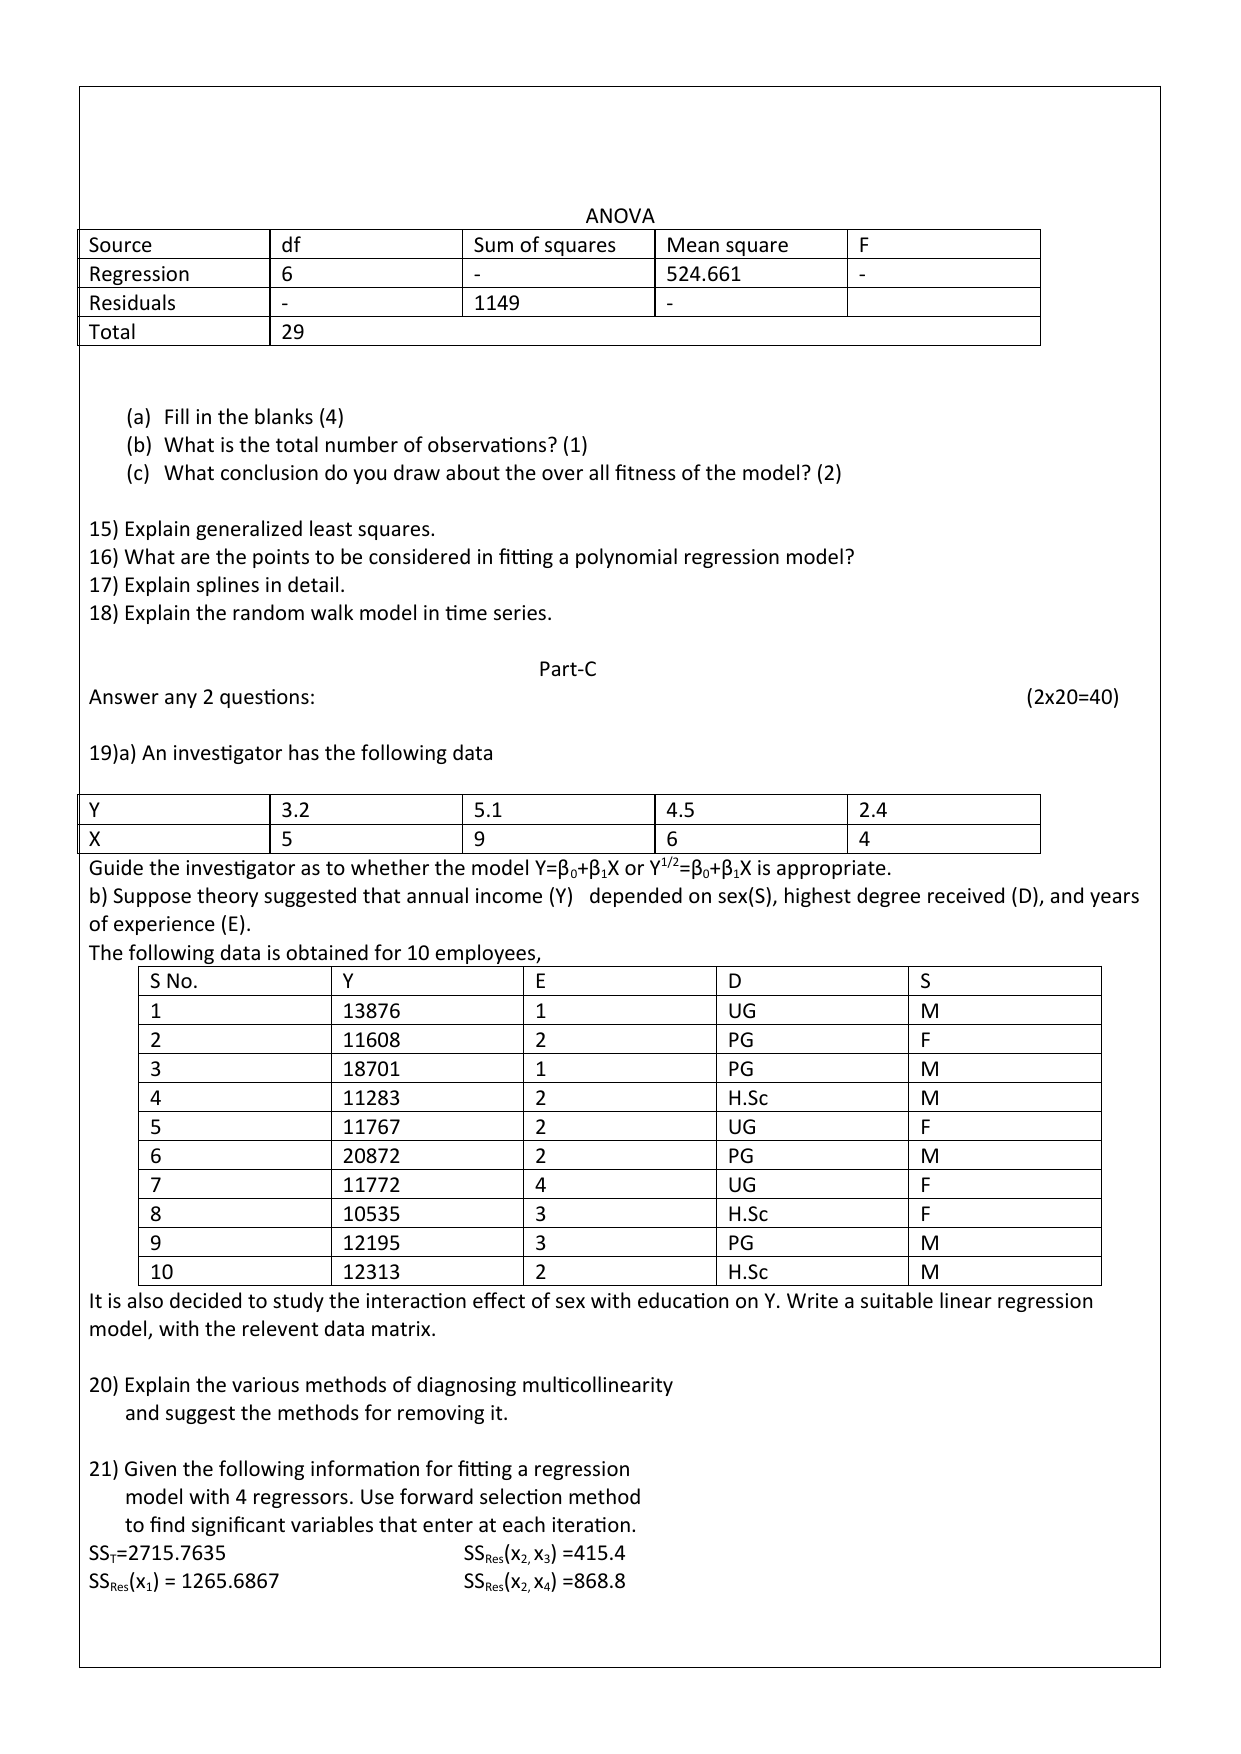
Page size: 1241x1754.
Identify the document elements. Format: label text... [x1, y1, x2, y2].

table_header Mean square [656, 230, 847, 258]
table_cell M [909, 1083, 1101, 1111]
table_cell 3 [524, 1199, 716, 1227]
table_header Sum of squares [463, 230, 654, 258]
table_header E [524, 967, 716, 995]
text ANOVA [89, 201, 1152, 229]
text The following data is obtained for 10 employees, [89, 938, 1152, 966]
table_cell 13876 [332, 996, 523, 1024]
table_cell 7 [139, 1170, 331, 1198]
table_cell 2 [524, 1083, 716, 1111]
text 20) Explain the various methods of diagnosing multicollinearity [89, 1370, 1152, 1398]
text 15) Explain generalized least squares. [89, 514, 1152, 542]
table_cell F [909, 1170, 1101, 1198]
text 19)a) An investigator has the following data [89, 738, 1152, 766]
table_cell 2 [524, 1257, 716, 1285]
table_cell 4 [848, 825, 1040, 852]
table_cell 1 [524, 1054, 716, 1082]
table_header S [909, 967, 1101, 995]
table_header F [848, 230, 1040, 258]
table_header 3.2 [271, 795, 462, 823]
table_header df [271, 230, 462, 258]
text It is also decided to study the interaction effect of sex with education on Y. Write a suitable linear regression model, with the relevent data matrix. [89, 1286, 1152, 1342]
table_header 2.4 [848, 795, 1040, 823]
table_header 4.5 [656, 795, 847, 823]
table_cell 4 [524, 1170, 716, 1198]
text Guide the investigator as to whether the model Y=β0+β1X or Y1/2=β0+β1X is appropriate. [89, 853, 1152, 882]
table_header Y [80, 795, 269, 823]
table_cell 29 [271, 317, 1040, 345]
table_cell 11608 [332, 1025, 523, 1053]
table_cell 2 [524, 1112, 716, 1140]
table_cell 10535 [332, 1199, 523, 1227]
table_cell 3 [139, 1054, 331, 1082]
table_cell Total [80, 317, 269, 345]
table_cell 10 [139, 1257, 331, 1285]
table_cell UG [717, 1112, 908, 1140]
table_cell 18701 [332, 1054, 523, 1082]
table_cell [848, 288, 1040, 316]
text SSRes(x1) = 1265.6867 SSRes(x2, x4) =868.8 [89, 1567, 1152, 1594]
list What conclusion do you draw about the over all fitness of the model? (2) [126, 458, 1152, 486]
text 17) Explain splines in detail. [89, 570, 1152, 598]
text 16) What are the points to be considered in fitting a polynomial regression model? [89, 542, 1152, 570]
list What is the total number of observations? (1) [126, 430, 1152, 458]
table_cell Residuals [80, 288, 269, 316]
text model with 4 regressors. Use forward selection method [89, 1482, 1152, 1511]
table_cell - [656, 288, 847, 316]
table_cell 1 [139, 996, 331, 1024]
table_cell 20872 [332, 1141, 523, 1169]
text 18) Explain the random walk model in time series. [89, 598, 1152, 626]
table_cell M [909, 996, 1101, 1024]
table_cell X [80, 825, 269, 852]
table_cell F [909, 1199, 1101, 1227]
table_cell 5 [271, 825, 462, 852]
table_cell PG [717, 1141, 908, 1169]
table_cell 6 [139, 1141, 331, 1169]
table_cell 524.661 [656, 259, 847, 287]
table_header Y [332, 967, 523, 995]
table_cell 1149 [463, 288, 654, 316]
table_header 5.1 [463, 795, 654, 823]
table_cell 11772 [332, 1170, 523, 1198]
list Fill in the blanks (4) [126, 402, 1152, 430]
table_cell 5 [139, 1112, 331, 1140]
table_header S No. [139, 967, 331, 995]
table_cell H.Sc [717, 1083, 908, 1111]
table_cell M [909, 1054, 1101, 1082]
table_cell 9 [463, 825, 654, 852]
table_cell PG [717, 1228, 908, 1256]
table_cell H.Sc [717, 1199, 908, 1227]
table_cell 9 [139, 1228, 331, 1256]
table_cell 2 [524, 1141, 716, 1169]
text to find significant variables that enter at each iteration. [89, 1511, 1152, 1538]
table_cell PG [717, 1025, 908, 1053]
table_cell 6 [656, 825, 847, 852]
table_cell PG [717, 1054, 908, 1082]
table_cell 2 [524, 1025, 716, 1053]
text Answer any 2 questions: (2x20=40) [89, 682, 1152, 710]
table_cell M [909, 1257, 1101, 1285]
table_cell 4 [139, 1083, 331, 1111]
table_cell - [271, 288, 462, 316]
text 21) Given the following information for fitting a regression [89, 1454, 1152, 1482]
table_cell UG [717, 1170, 908, 1198]
table_cell 11283 [332, 1083, 523, 1111]
table_cell 8 [139, 1199, 331, 1227]
table_cell - [463, 259, 654, 287]
table_header Source [80, 230, 269, 258]
table_cell 3 [524, 1228, 716, 1256]
text and suggest the methods for removing it. [89, 1398, 1152, 1426]
table_cell 1 [524, 996, 716, 1024]
table_cell 2 [139, 1025, 331, 1053]
table_cell - [848, 259, 1040, 287]
table_cell F [909, 1112, 1101, 1140]
table_header D [717, 967, 908, 995]
table_cell 6 [271, 259, 462, 287]
table_cell M [909, 1228, 1101, 1256]
text b) Suppose theory suggested that annual income (Y) depended on sex(S), highest degree received (D), and years of experience (E). [89, 882, 1152, 938]
table_cell F [909, 1025, 1101, 1053]
table_cell Regression [80, 259, 269, 287]
table_cell H.Sc [717, 1257, 908, 1285]
text Part-C [464, 654, 1152, 682]
table_cell M [909, 1141, 1101, 1169]
table_cell 12313 [332, 1257, 523, 1285]
text SST=2715.7635 SSRes(x2, x3) =415.4 [89, 1538, 1152, 1567]
table_cell 11767 [332, 1112, 523, 1140]
table_cell 12195 [332, 1228, 523, 1256]
table_cell UG [717, 996, 908, 1024]
